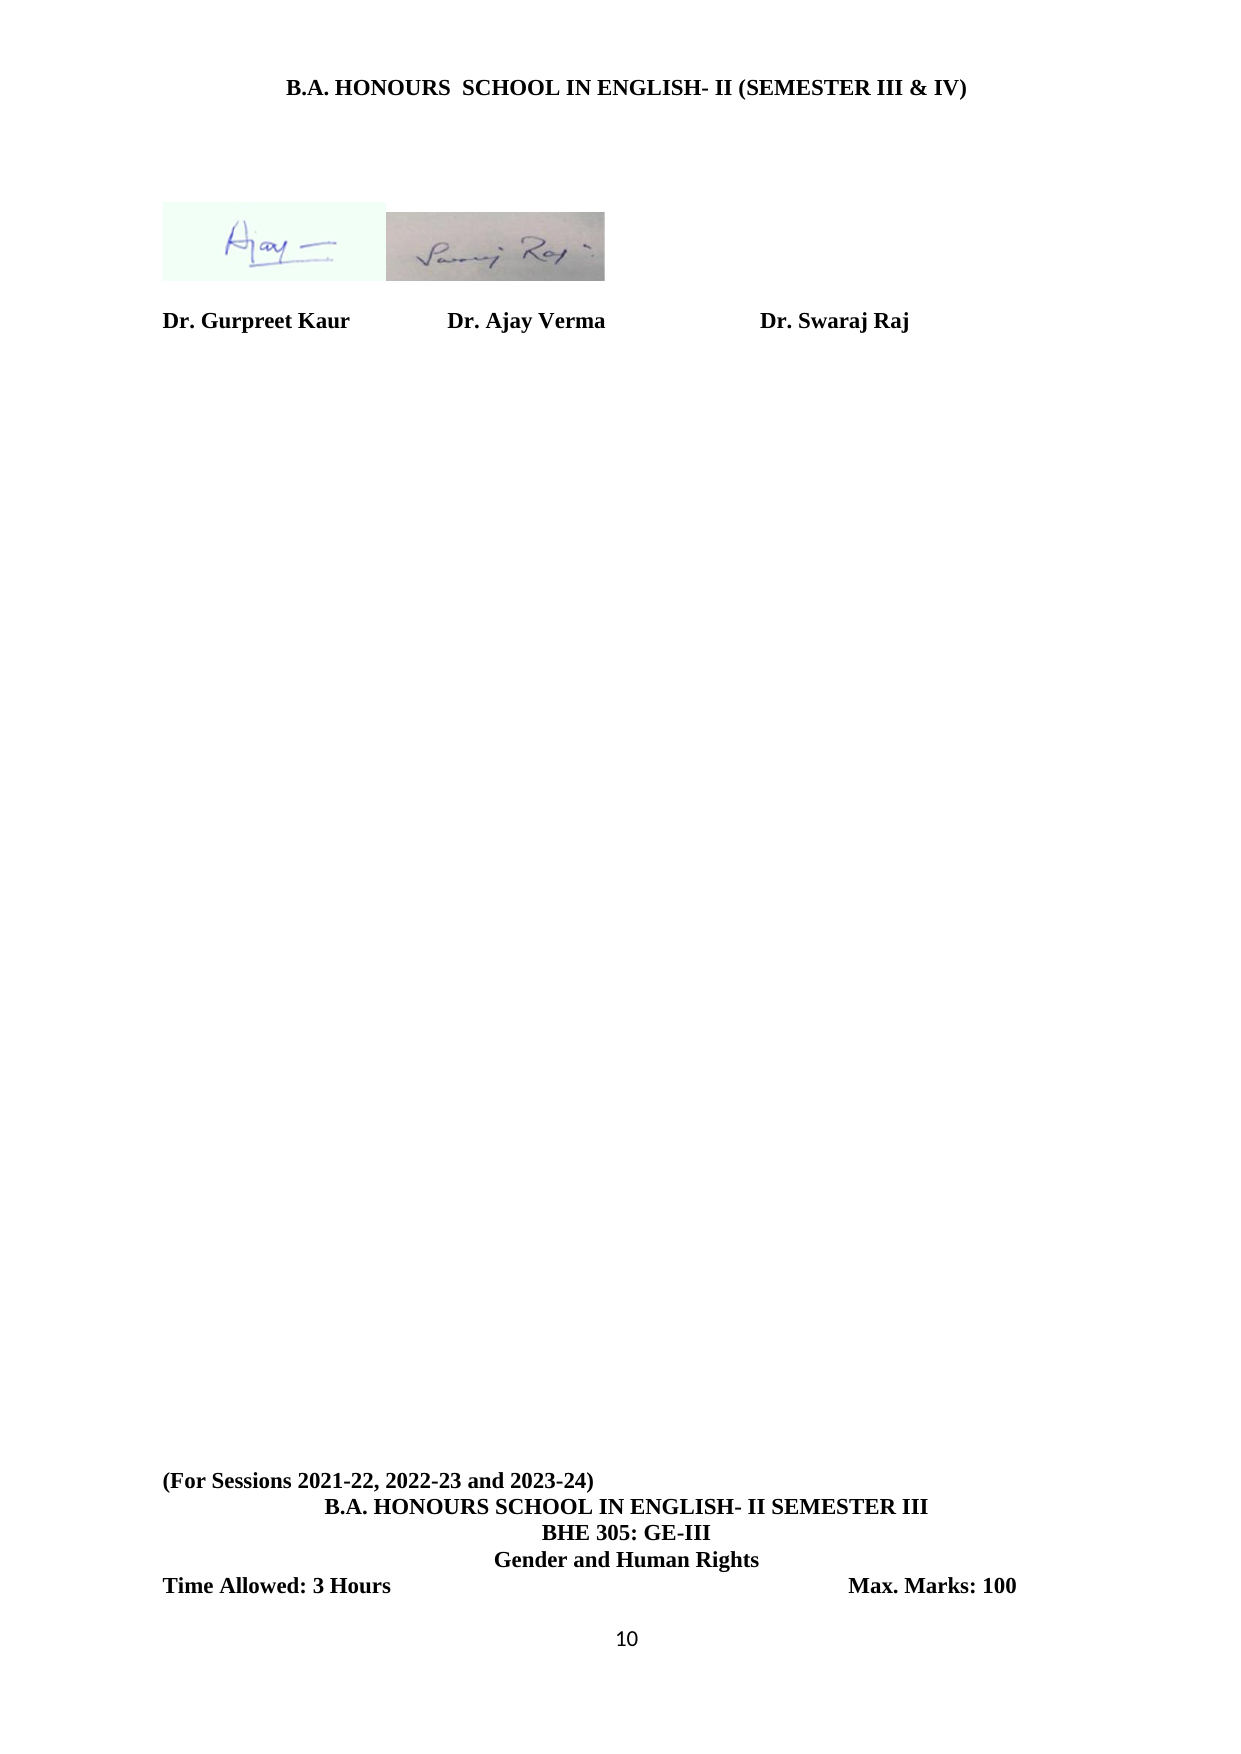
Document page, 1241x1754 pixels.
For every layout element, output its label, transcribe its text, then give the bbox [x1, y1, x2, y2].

text Dr. Gurpreet Kaur Dr. Ajay Verma Dr. Swaraj Raj [162, 307, 1090, 333]
text Time Allowed: 3 Hours Max. Marks: 100 [162, 1572, 1090, 1598]
text Gender and Human Rights [162, 1546, 1090, 1572]
text (For Sessions 2021-22, 2022-23 and 2023-24) [162, 1467, 1090, 1493]
text B.A. HONOURS SCHOOL IN ENGLISH- II SEMESTER III [162, 1493, 1090, 1519]
text BHE 305: GE-III [162, 1519, 1090, 1546]
